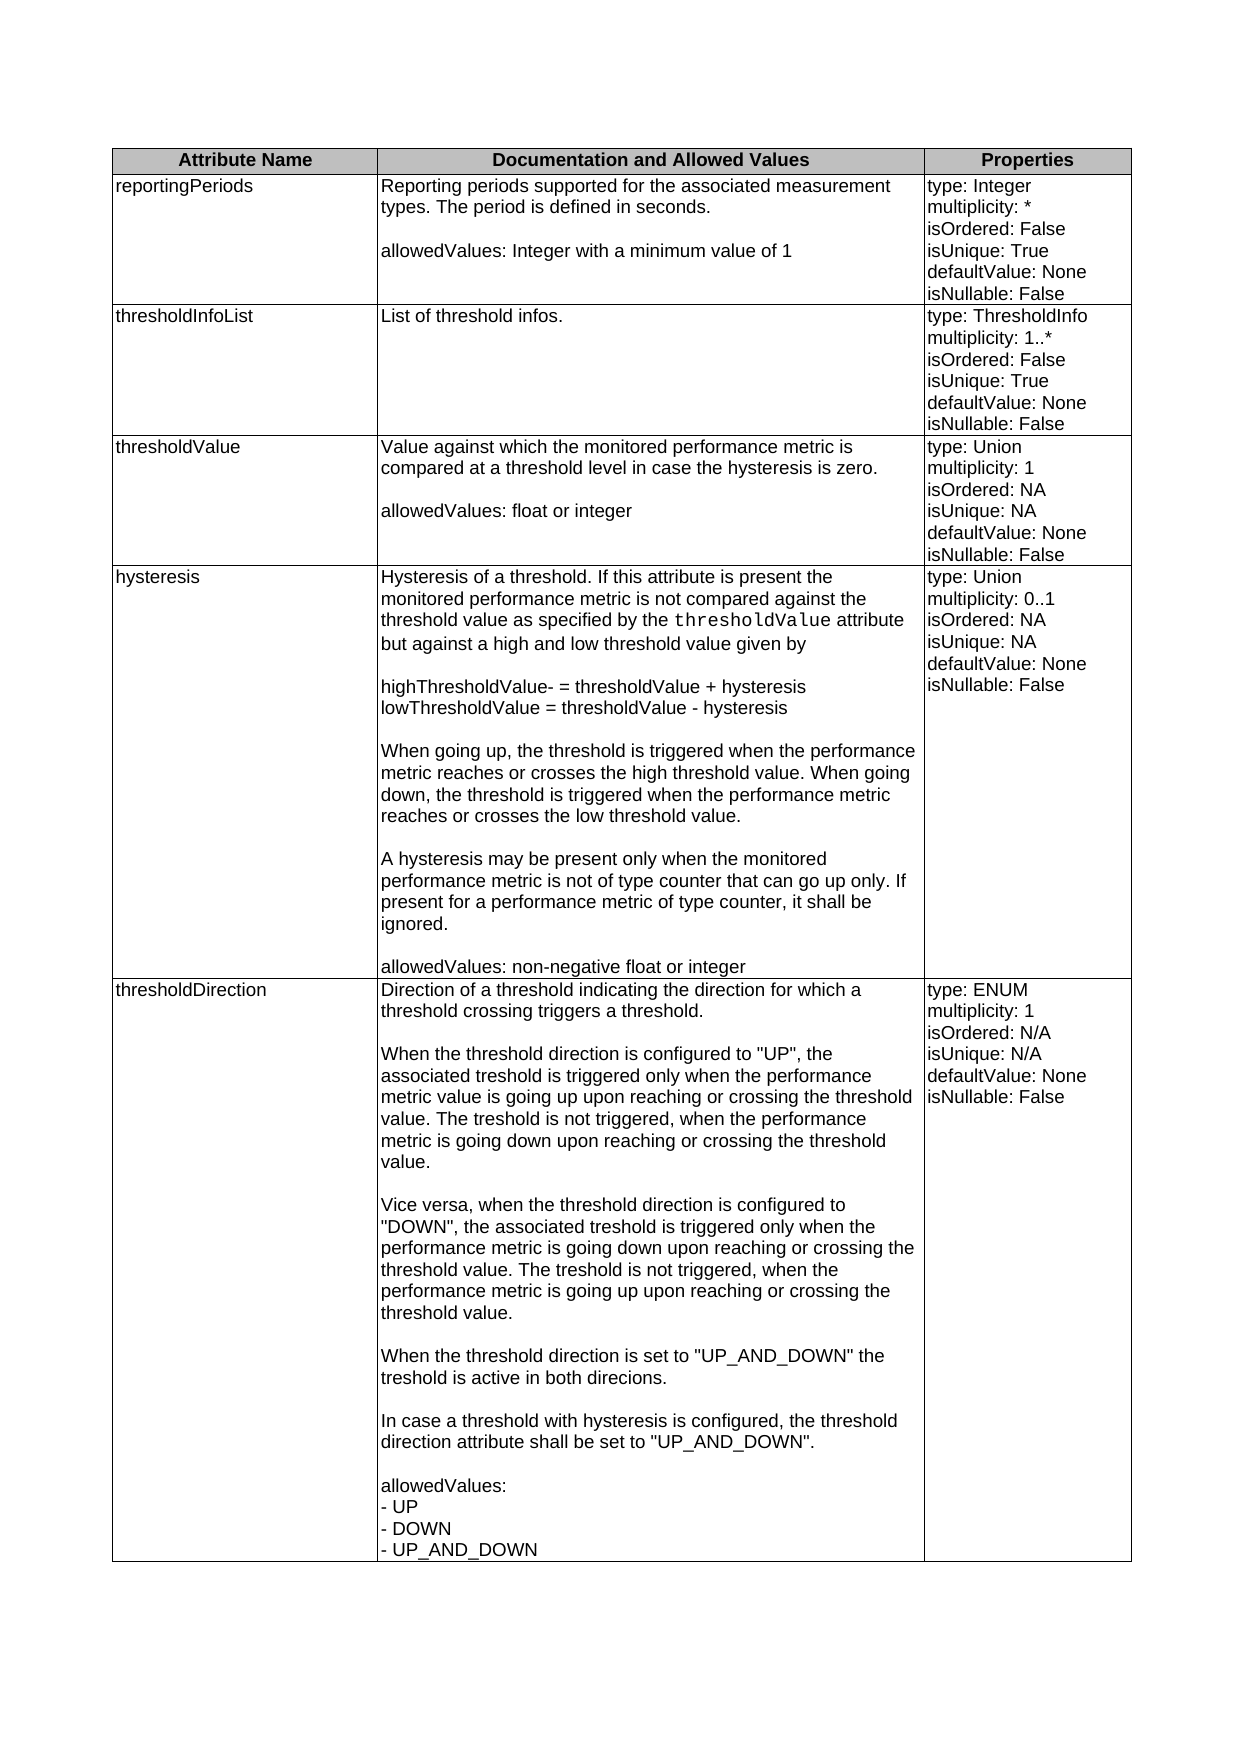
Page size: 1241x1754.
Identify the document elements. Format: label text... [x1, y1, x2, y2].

table_cell List of threshold infos. [378, 305, 924, 434]
table_cell hysteresis [113, 566, 377, 977]
table_cell type: Union multiplicity: 0..1 isOrdered: NA isUnique: NA defaultValue: None isNullable: False [925, 566, 1131, 977]
table_cell Reporting periods supported for the associated measurement types. The period is defined in seconds. allowedValues: Integer with a minimum value of 1 [378, 175, 924, 304]
table_cell type: Union multiplicity: 1 isOrdered: NA isUnique: NA defaultValue: None isNullable: False [925, 436, 1131, 565]
table_cell type: ThresholdInfo multiplicity: 1..* isOrdered: False isUnique: True defaultValue: None isNullable: False [925, 305, 1131, 434]
table_cell type: ENUM multiplicity: 1 isOrdered: N/A isUnique: N/A defaultValue: None isNullable: False [925, 979, 1131, 1561]
table_cell thresholdDirection [113, 979, 377, 1561]
table_cell thresholdInfoList [113, 305, 377, 434]
table_cell Direction of a threshold indicating the direction for which a threshold crossing triggers a threshold. When the threshold direction is configured to "UP", the associated treshold is triggered only when the performance metric value is going up upon reaching or crossing the threshold value. The treshold is not triggered, when the performance metric is going down upon reaching or crossing the threshold value. Vice versa, when the threshold direction is configured to "DOWN", the associated treshold is triggered only when the performance metric is going down upon reaching or crossing the threshold value. The treshold is not triggered, when the performance metric is going up upon reaching or crossing the threshold value. When the threshold direction is set to "UP_AND_DOWN" the treshold is active in both direcions. In case a threshold with hysteresis is configured, the threshold direction attribute shall be set to "UP_AND_DOWN". allowedValues: - UP - DOWN - UP_AND_DOWN [378, 979, 924, 1561]
table_header Properties [925, 149, 1131, 174]
table_cell reportingPeriods [113, 175, 377, 304]
table_cell Value against which the monitored performance metric is compared at a threshold level in case the hysteresis is zero. allowedValues: float or integer [378, 436, 924, 565]
table_header Documentation and Allowed Values [378, 149, 924, 174]
table_cell Hysteresis of a threshold. If this attribute is present the monitored performance metric is not compared against the threshold value as specified by the thresholdValue attribute but against a high and low threshold value given by highThresholdValue- = thresholdValue + hysteresis lowThresholdValue = thresholdValue - hysteresis When going up, the threshold is triggered when the performance metric reaches or crosses the high threshold value. When going down, the threshold is triggered when the performance metric reaches or crosses the low threshold value. A hysteresis may be present only when the monitored performance metric is not of type counter that can go up only. If present for a performance metric of type counter, it shall be ignored. allowedValues: non-negative float or integer [378, 566, 924, 977]
table_cell type: Integer multiplicity: * isOrdered: False isUnique: True defaultValue: None isNullable: False [925, 175, 1131, 304]
table_header Attribute Name [113, 149, 377, 174]
table_cell thresholdValue [113, 436, 377, 565]
